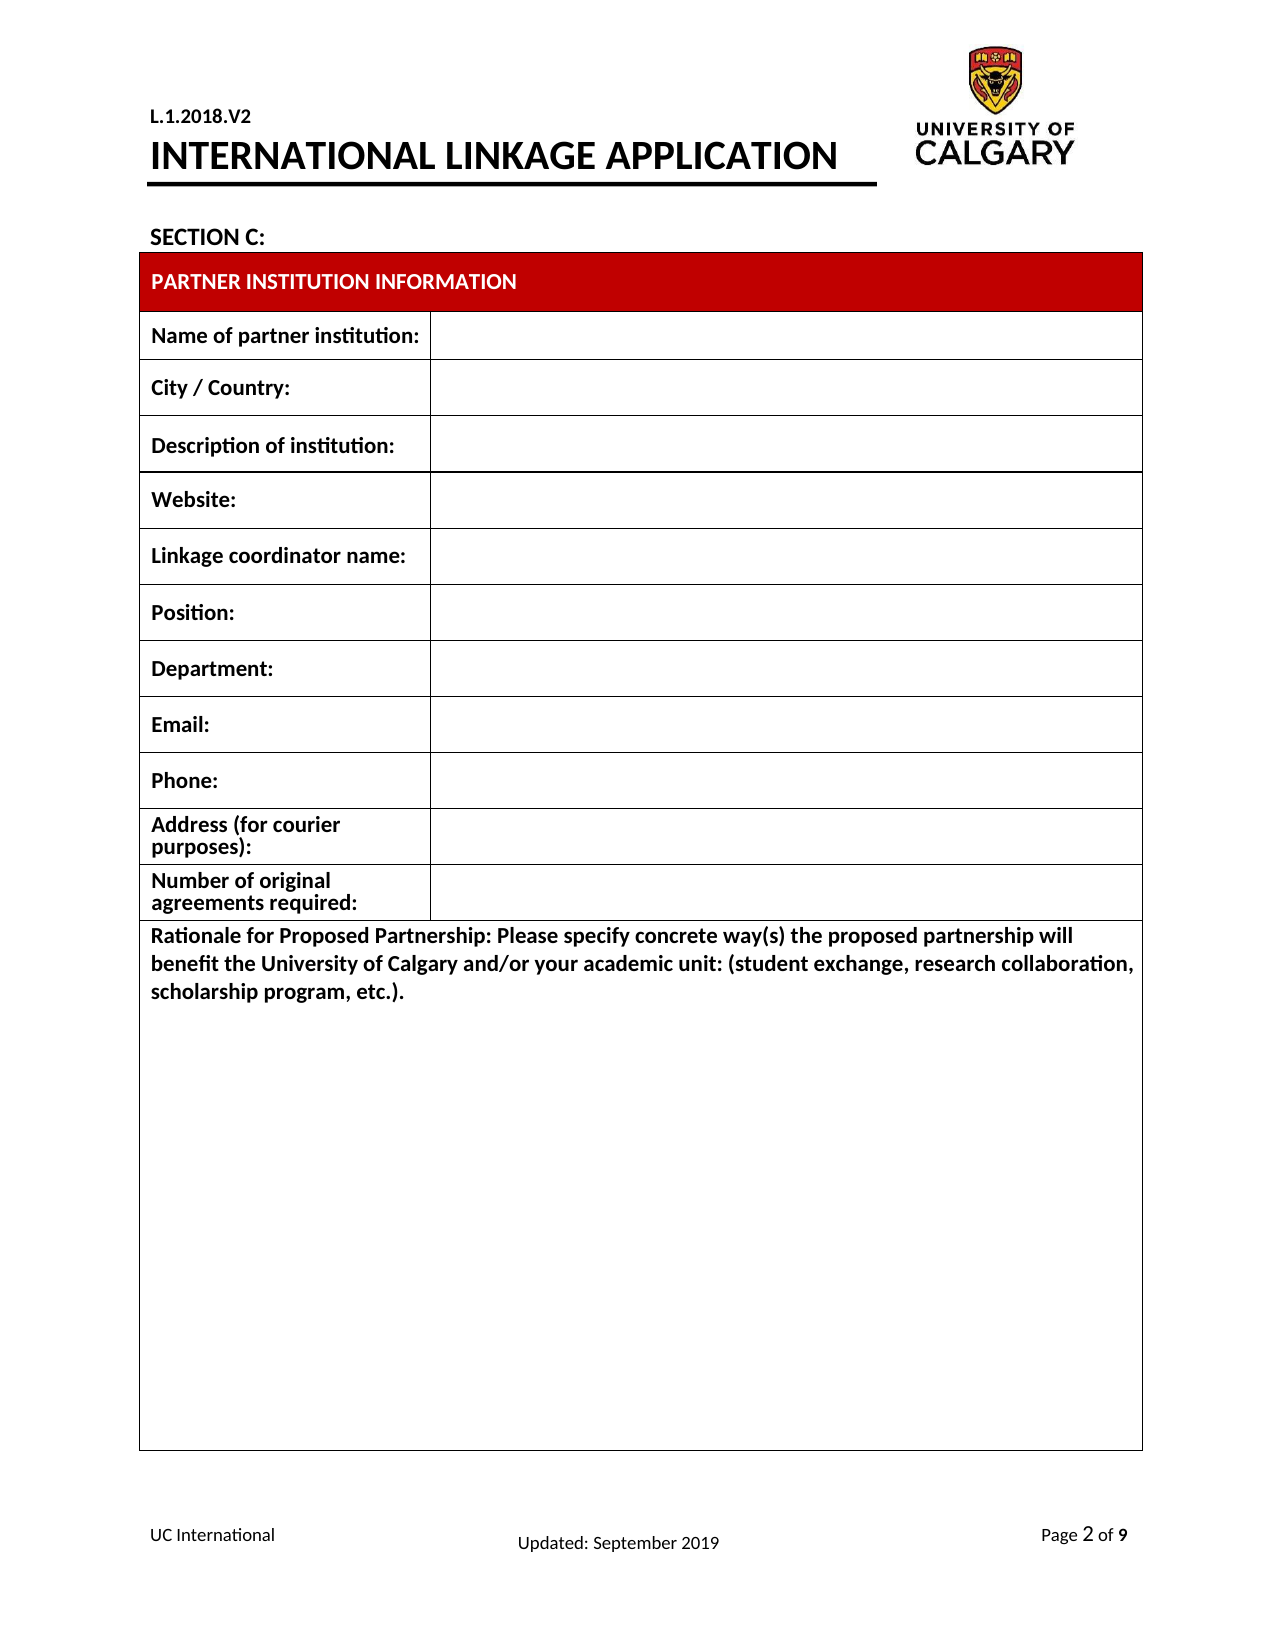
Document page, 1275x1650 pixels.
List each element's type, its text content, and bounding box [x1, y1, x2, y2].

table_cell [431, 865, 1142, 920]
table_cell Phone: [140, 753, 430, 808]
table_cell [431, 473, 1142, 527]
table_cell Rationale for Proposed Partnership: Please specify concrete way(s) the proposed partnership will benefit the University of Calgary and/or your academic unit: (student exchange, research collaboration, scholarship program, etc.). [140, 921, 1142, 1450]
text SECTION C: [150, 221, 1167, 252]
table_cell Address (for courier purposes): [140, 809, 430, 864]
table_cell City / Country: [140, 360, 430, 415]
table_cell [431, 312, 1142, 359]
table_cell [431, 641, 1142, 696]
table_cell [431, 585, 1142, 639]
table_header PARTNER INSTITUTION INFORMATION [140, 253, 1142, 311]
table_cell Number of original agreements required: [140, 865, 430, 920]
table_cell [431, 416, 1142, 471]
table_cell Position: [140, 585, 430, 639]
table_cell [431, 529, 1142, 583]
table_cell [431, 360, 1142, 415]
table_cell Description of institution: [140, 416, 430, 471]
table_cell Email: [140, 697, 430, 752]
picture [914, 44, 1078, 170]
table_cell [431, 697, 1142, 752]
table_cell [431, 809, 1142, 864]
table_cell Linkage coordinator name: [140, 529, 430, 583]
table_cell Name of partner institution: [140, 312, 430, 359]
table_cell Department: [140, 641, 430, 696]
table_cell Website: [140, 473, 430, 527]
table_cell [431, 753, 1142, 808]
